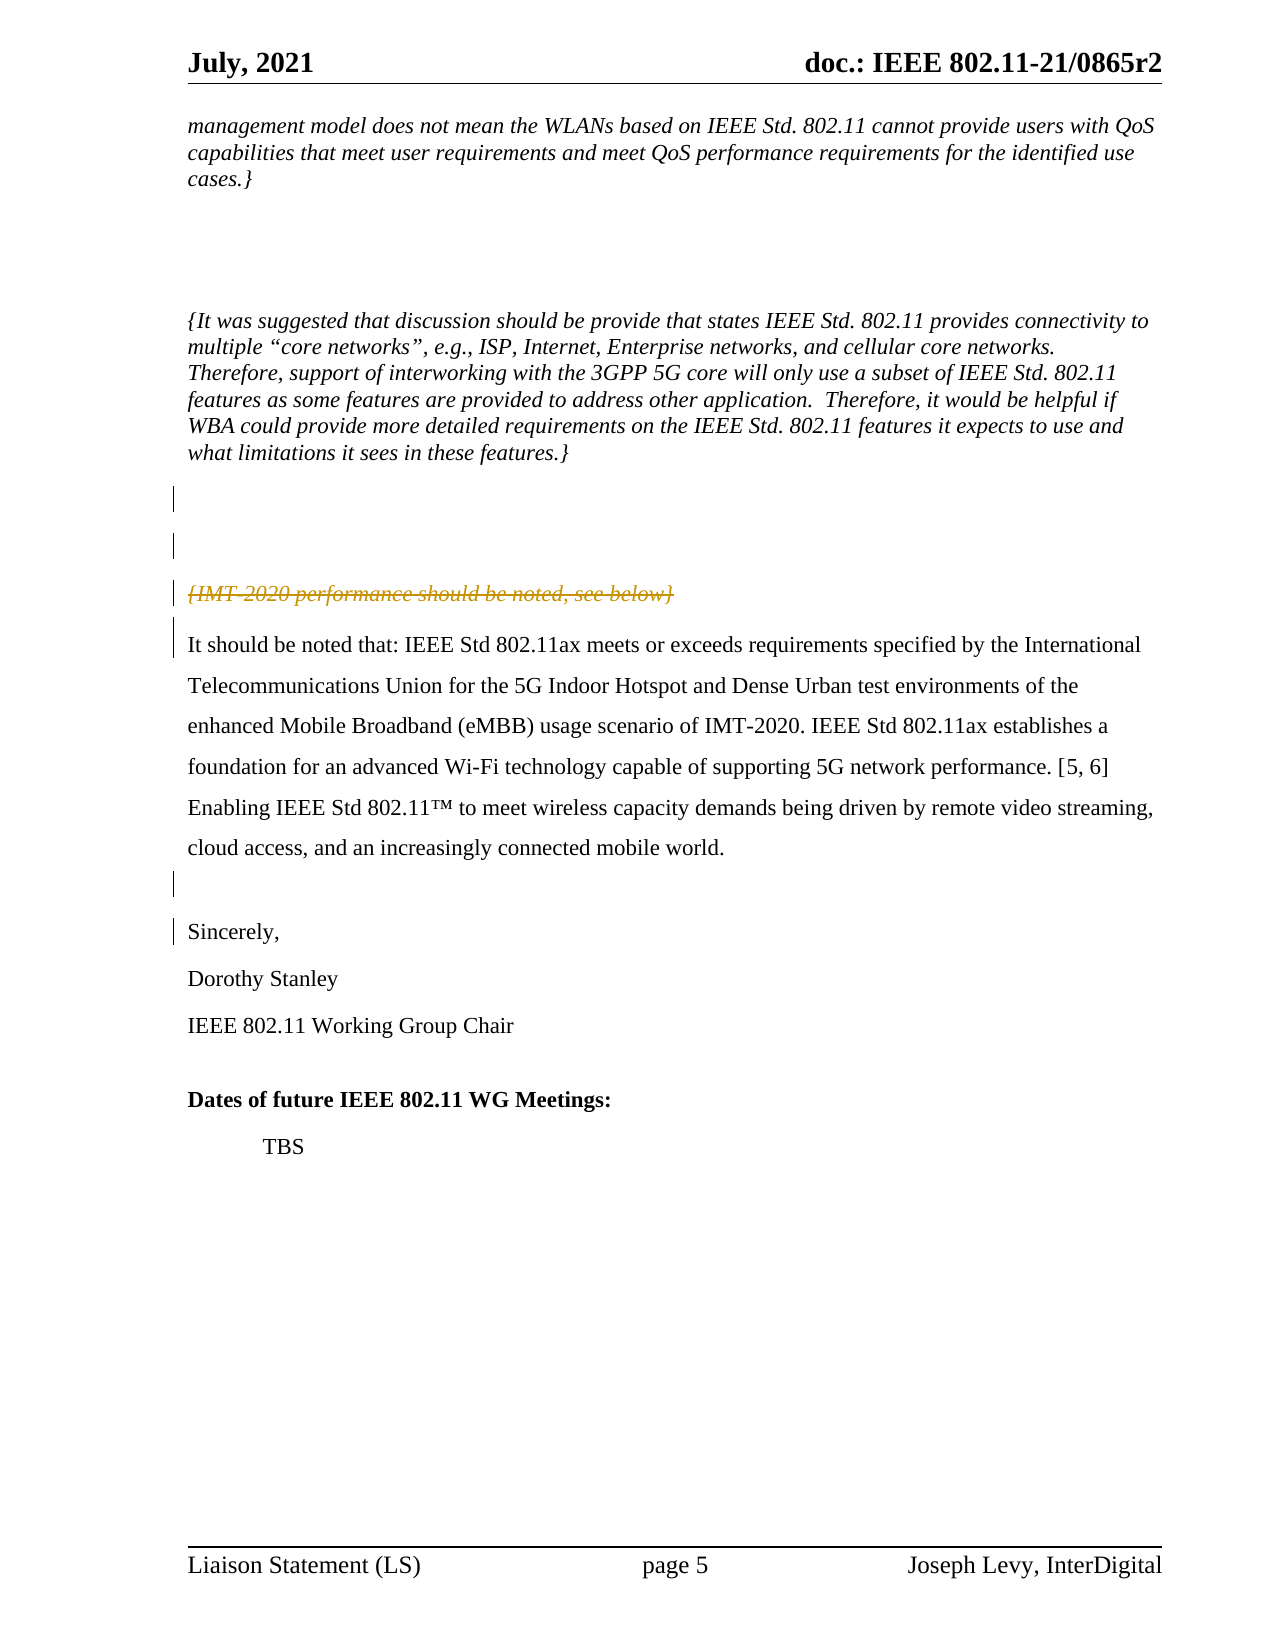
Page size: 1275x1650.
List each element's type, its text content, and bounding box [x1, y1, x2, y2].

text Enabling IEEE Std 802.11™ to meet wireless capacity demands being driven by remote video streaming, cloud access, and an increasingly connected mobile world. [187, 779, 1162, 861]
text TBS [262, 1133, 1162, 1160]
text Dates of future IEEE 802.11 WG Meetings: [187, 1086, 1162, 1112]
text {It was suggested that discussion should be provide that states IEEE Std. 802.11 provides connectivity to multiple “core networks”, e.g., ISP, Internet, Enterprise networks, and cellular core networks. Therefore, support of interworking with the 3GPP 5G core will only use a subset of IEEE Std. 802.11 features as some features are provided to address other application. Therefore, it would be helpful if WBA could provide more detailed requirements on the IEEE Std. 802.11 features it expects to use and what limitations it sees in these features.} [187, 307, 1162, 465]
text Dorothy Stanley [187, 965, 1162, 992]
text It should be noted that: IEEE Std 802.11ax meets or exceeds requirements specified by the International Telecommunications Union for the 5G Indoor Hotspot and Dense Urban test environments of the enhanced Mobile Broadband (eMBB) usage scenario of IMT-2020. IEEE Std 802.11ax establishes a foundation for an advanced Wi-Fi technology capable of supporting 5G network performance. [5, 6] [187, 617, 1162, 779]
text Sincerely, [187, 918, 1162, 944]
text IEEE 802.11 Working Group Chair [187, 1013, 1162, 1039]
